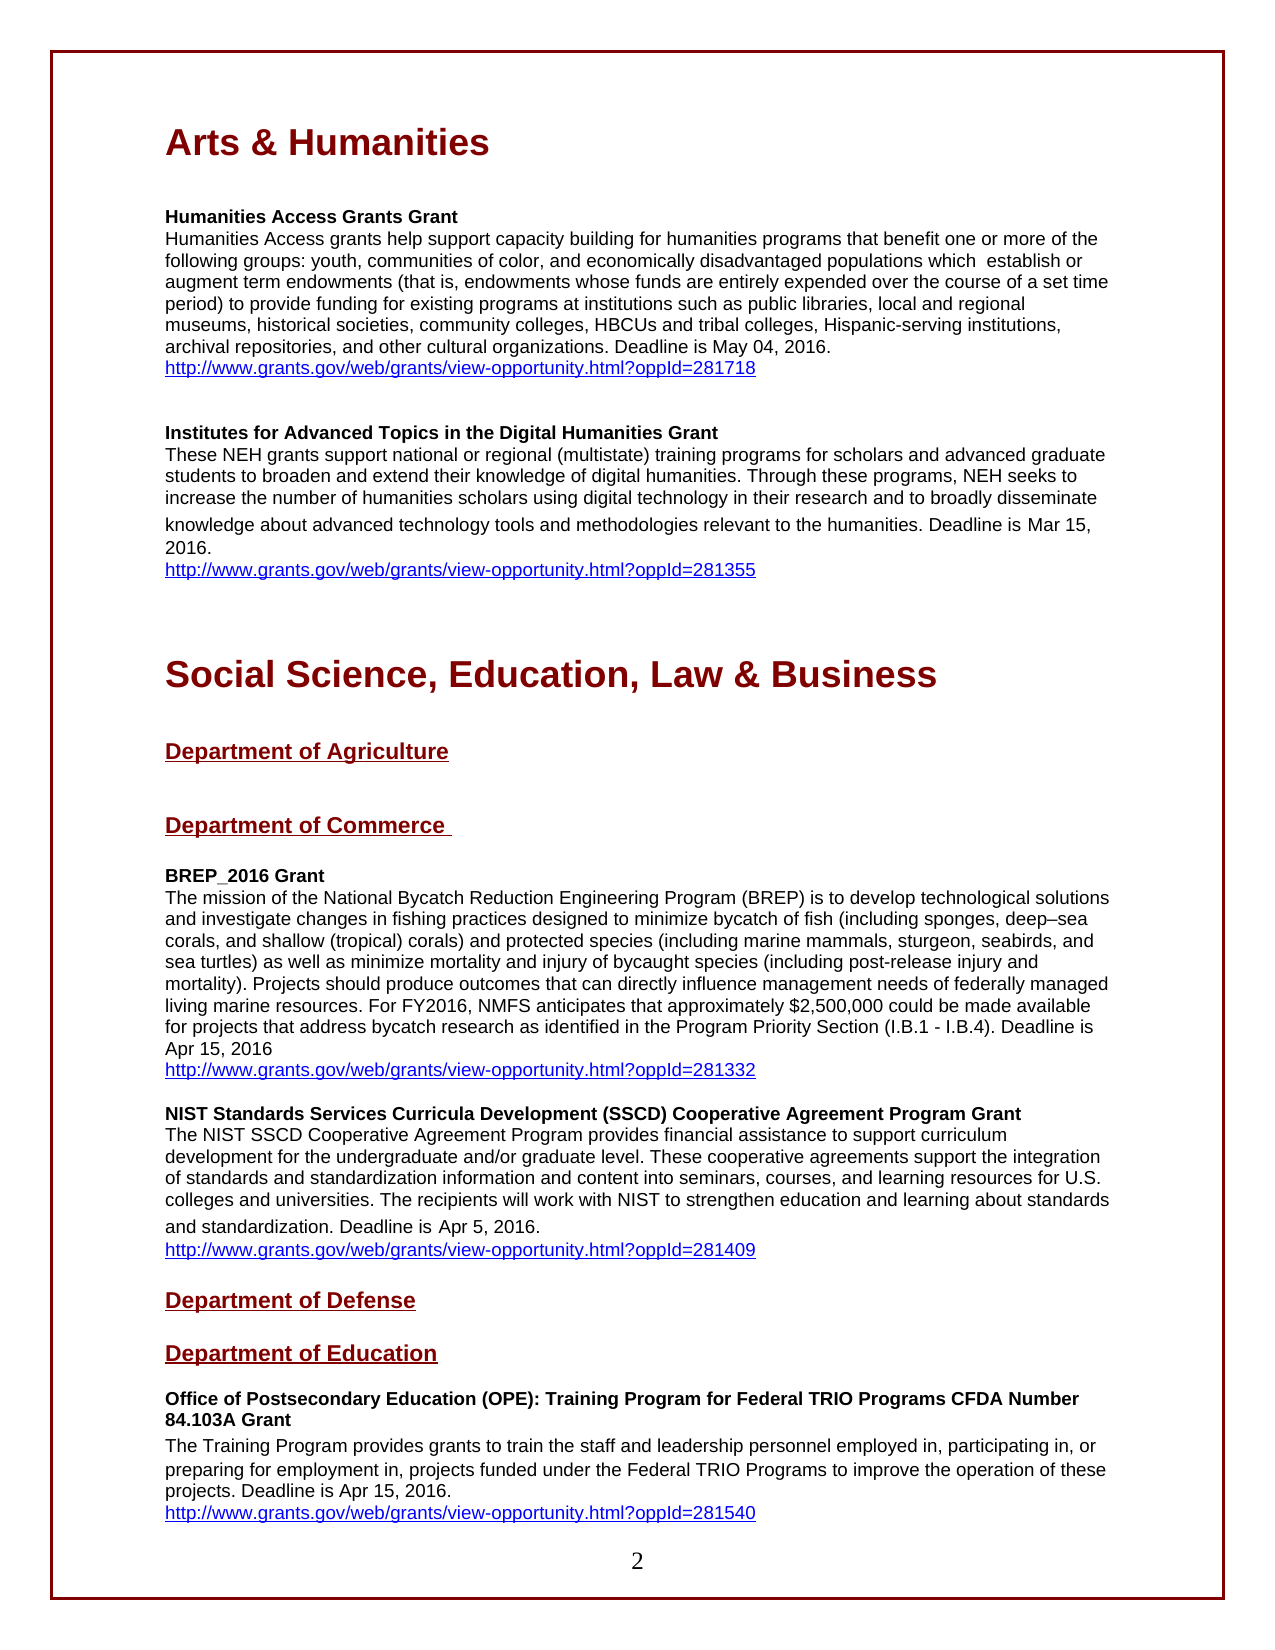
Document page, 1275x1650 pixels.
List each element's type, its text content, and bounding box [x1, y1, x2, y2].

text http://www.grants.gov/web/grants/view-opportunity.html?oppId=281355 [165, 558, 1110, 630]
text Humanities Access Grants Grant Humanities Access grants help support capacity building for humanities programs that benefit one or more of the following groups: youth, communities of color, and economically disadvantaged populations which establish or augment term endowments (that is, endowments whose funds are entirely expended over the course of a set time period) to provide funding for existing programs at institutions such as public libraries, local and regional museums, historical societies, community colleges, HBCUs and tribal colleges, Hispanic-serving institutions, archival repositories, and other cultural organizations. Deadline is May 04, 2016. [165, 206, 1110, 357]
text http://www.grants.gov/web/grants/view-opportunity.html?oppId=281409 [165, 1239, 1110, 1260]
text Institutes for Advanced Topics in the Digital Humanities Grant These NEH grants support national or regional (multistate) training programs for scholars and advanced graduate students to broaden and extend their knowledge of digital humanities. Through these programs, NEH seeks to increase the number of humanities scholars using digital technology in their research and to broadly disseminate knowledge about advanced technology tools and methodologies relevant to the humanities. Deadline is Mar 15, 2016. [165, 422, 1110, 558]
text http://www.grants.gov/web/grants/view-opportunity.html?oppId=281540 [165, 1502, 1110, 1523]
text Arts & Humanities [165, 120, 1110, 163]
text http://www.grants.gov/web/grants/view-opportunity.html?oppId=281718 [165, 357, 1110, 379]
text Office of Postsecondary Education (OPE): Training Program for Federal TRIO Programs CFDA Number 84.103A Grant The Training Program provides grants to train the staff and leadership personnel employed in, participating in, or preparing for employment in, projects funded under the Federal TRIO Programs to improve the operation of these projects. Deadline is Apr 15, 2016. [165, 1387, 1110, 1502]
text Department of Defense [165, 1287, 1110, 1313]
text NIST Standards Services Curricula Development (SSCD) Cooperative Agreement Program Grant The NIST SSCD Cooperative Agreement Program provides financial assistance to support curriculum development for the undergraduate and/or graduate level. These cooperative agreements support the integration of standards and standardization information and content into seminars, courses, and learning resources for U.S. colleges and universities. The recipients will work with NIST to strengthen education and learning about standards and standardization. Deadline is Apr 5, 2016. [165, 1102, 1110, 1239]
text Social Science, Education, Law & Business [165, 652, 1110, 695]
text The mission of the National Bycatch Reduction Engineering Program (BREP) is to develop technological solutions and investigate changes in fishing practices designed to minimize bycatch of fish (including sponges, deep–sea corals, and shallow (tropical) corals) and protected species (including marine mammals, sturgeon, seabirds, and sea turtles) as well as minimize mortality and injury of bycaught species (including post-release injury and mortality). Projects should produce outcomes that can directly influence management needs of federally managed living marine resources. For FY2016, NMFS anticipates that approximately $2,500,000 could be made available for projects that address bycatch research as identified in the Program Priority Section (I.B.1 - I.B.4). Deadline is Apr 15, 2016 [165, 887, 1110, 1059]
text http://www.grants.gov/web/grants/view-opportunity.html?oppId=281332 [165, 1059, 1110, 1081]
text Department of Agriculture [165, 738, 1110, 764]
text Department of Education [165, 1339, 1110, 1366]
text Department of Commerce [165, 812, 1110, 839]
text BREP_2016 Grant [165, 865, 1110, 887]
